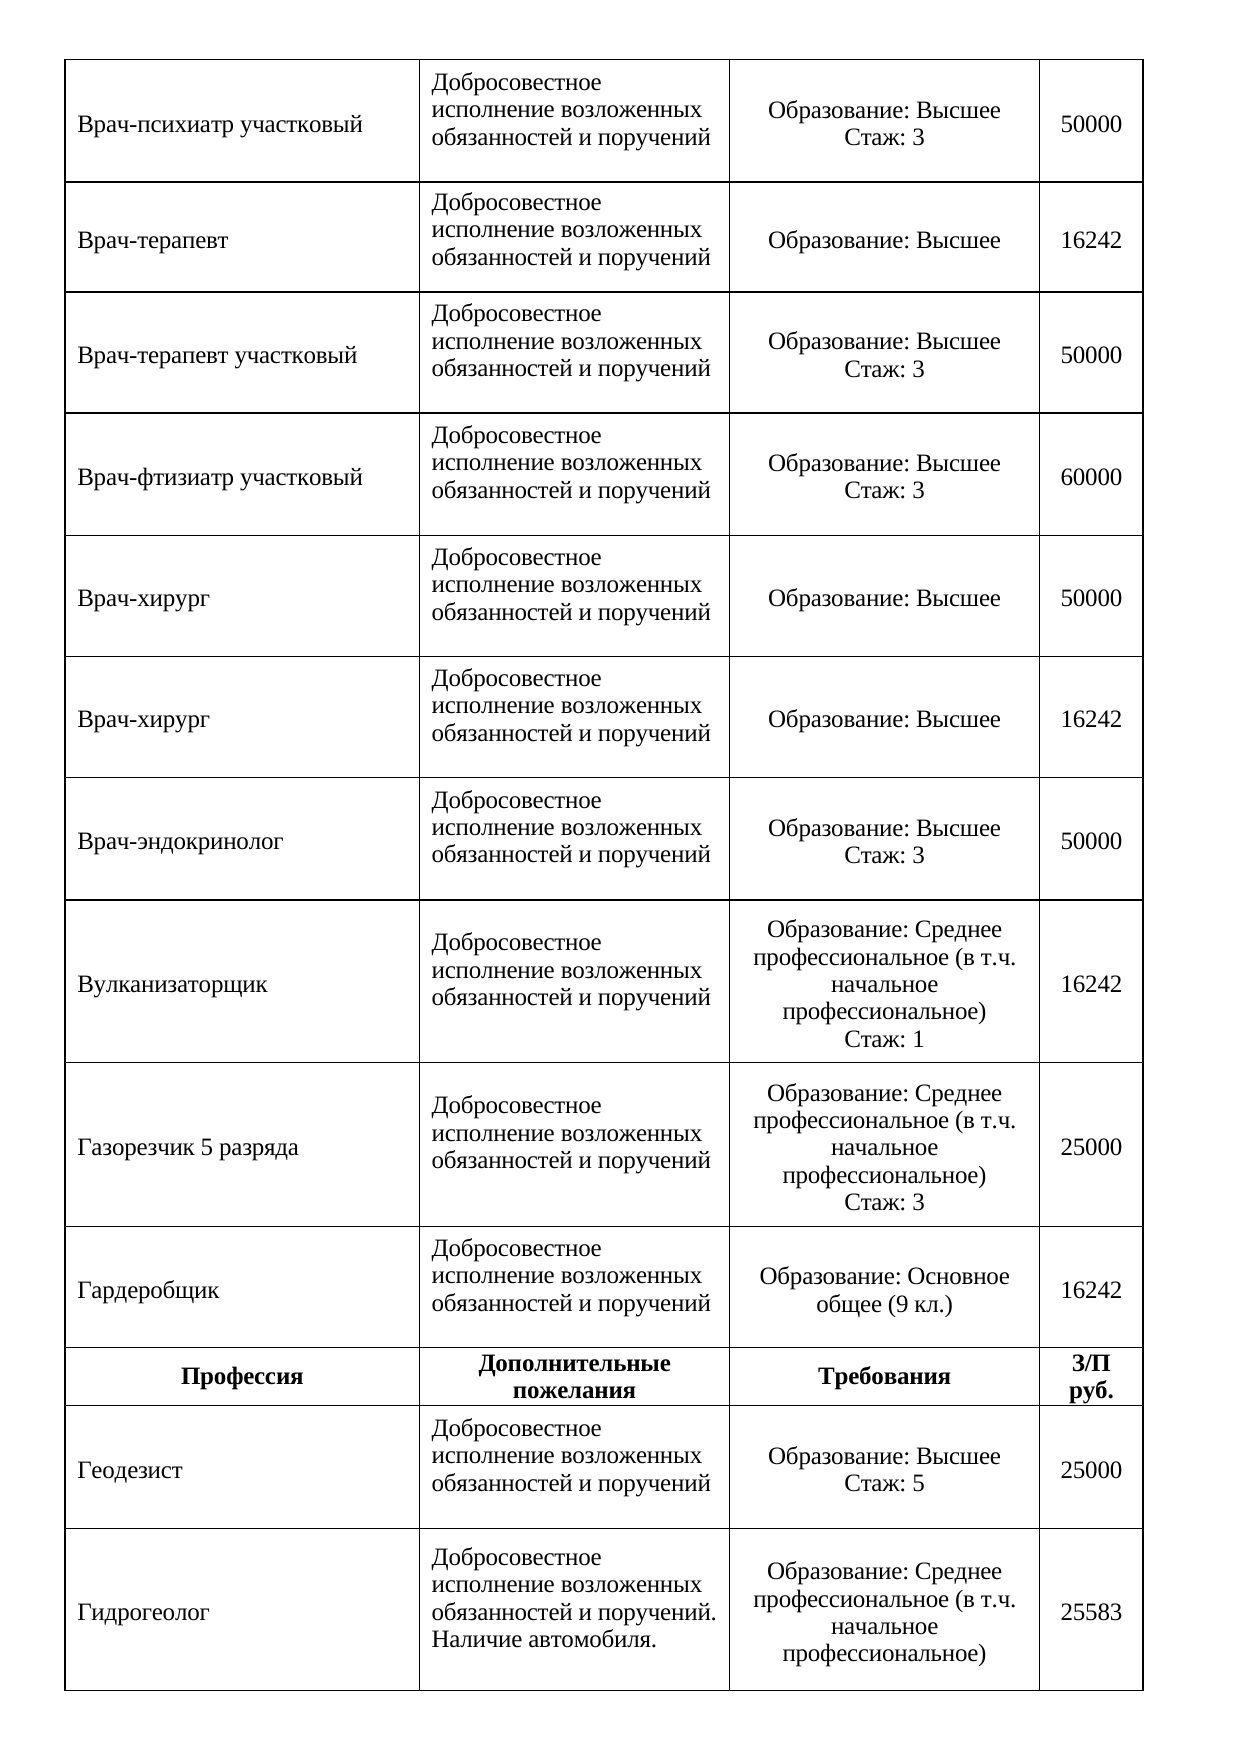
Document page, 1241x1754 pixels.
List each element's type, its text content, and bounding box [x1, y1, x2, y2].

table_cell Добросовестное исполнение возложенных обязанностей и поручений [420, 901, 729, 1062]
table_cell Врач-хирург [66, 657, 419, 777]
table_cell Добросовестное исполнение возложенных обязанностей и поручений [420, 1063, 729, 1226]
table_cell Врач-хирург [66, 536, 419, 656]
table_cell Врач-фтизиатр участковый [66, 414, 419, 534]
table_cell Добросовестное исполнение возложенных обязанностей и поручений [420, 778, 729, 899]
table_cell 16242 [1040, 657, 1142, 777]
table_cell Образование: Среднее профессиональное (в т.ч. начальное профессиональное) Стаж: 1 [730, 901, 1039, 1062]
table_cell Образование: Высшее [730, 536, 1039, 656]
table_cell Вулканизаторщик [66, 901, 419, 1062]
table_cell 25583 [1040, 1529, 1142, 1690]
table_cell 16242 [1040, 1227, 1142, 1347]
table_cell Добросовестное исполнение возложенных обязанностей и поручений [420, 536, 729, 656]
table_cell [420, 60, 729, 181]
table_cell 50000 [1040, 778, 1142, 899]
table_cell Врач-психиатр участковый [66, 60, 419, 181]
table_cell 50000 [1040, 60, 1142, 181]
table_cell Образование: Высшее [730, 183, 1039, 291]
table_cell Образование: Основное общее (9 кл.) [730, 1227, 1039, 1347]
table_cell 16242 [1040, 183, 1142, 291]
table_cell З/П руб. [1040, 1348, 1142, 1405]
table_cell 60000 [1040, 414, 1142, 534]
table_cell Требования [730, 1348, 1039, 1405]
table_cell 50000 [1040, 536, 1142, 656]
table_cell Добросовестное исполнение возложенных обязанностей и поручений [420, 293, 729, 412]
table_cell Геодезист [66, 1406, 419, 1528]
table_cell 25000 [1040, 1406, 1142, 1528]
table_cell Добросовестное исполнение возложенных обязанностей и поручений. Наличие автомобиля. [420, 1529, 729, 1690]
table_cell Образование: Высшее Стаж: 3 [730, 778, 1039, 899]
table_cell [420, 183, 729, 291]
table_cell 16242 [1040, 901, 1142, 1062]
table_cell Добросовестное исполнение возложенных обязанностей и поручений [420, 414, 729, 534]
table_cell Добросовестное исполнение возложенных обязанностей и поручений [420, 657, 729, 777]
table_cell Образование: Высшее Стаж: 3 [730, 293, 1039, 412]
table_cell Дополнительные пожелания [420, 1348, 729, 1405]
table_cell Образование: Высшее Стаж: 3 [730, 60, 1039, 181]
table_cell Добросовестное исполнение возложенных обязанностей и поручений [420, 1227, 729, 1347]
table_cell 25000 [1040, 1063, 1142, 1226]
table_cell Образование: Среднее профессиональное (в т.ч. начальное профессиональное) Стаж: 3 [730, 1063, 1039, 1226]
table_cell Гидрогеолог [66, 1529, 419, 1690]
table_cell Газорезчик 5 разряда [66, 1063, 419, 1226]
table_cell 50000 [1040, 293, 1142, 412]
table_cell Образование: Среднее профессиональное (в т.ч. начальное профессиональное) [730, 1529, 1039, 1690]
table_cell Образование: Высшее Стаж: 3 [730, 414, 1039, 534]
table_cell Врач-терапевт [66, 183, 419, 291]
table_cell Добросовестное исполнение возложенных обязанностей и поручений [420, 1406, 729, 1528]
table_cell Профессия [66, 1348, 419, 1405]
table_cell Врач-терапевт участковый [66, 293, 419, 412]
table_cell Гардеробщик [66, 1227, 419, 1347]
table_cell Врач-эндокринолог [66, 778, 419, 899]
table_cell Образование: Высшее [730, 657, 1039, 777]
table_cell Образование: Высшее Стаж: 5 [730, 1406, 1039, 1528]
